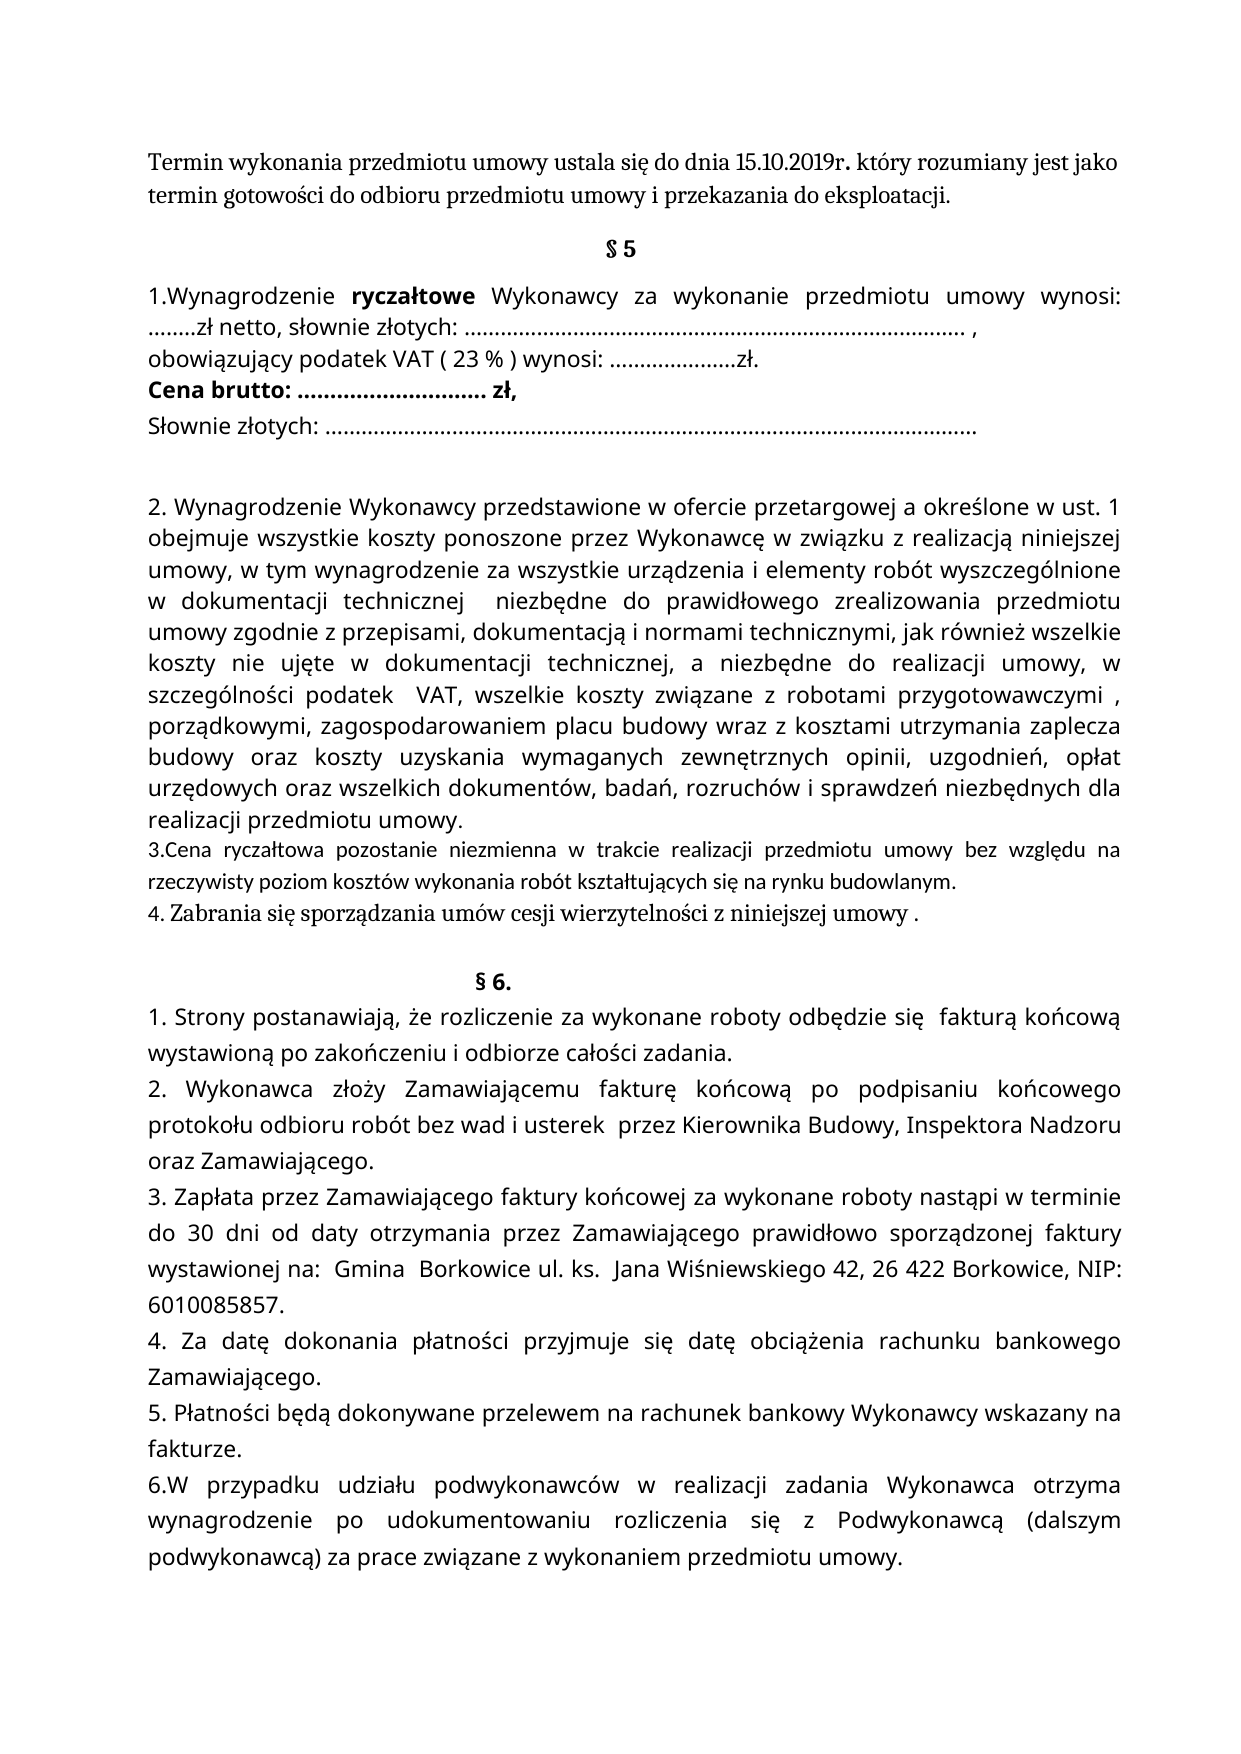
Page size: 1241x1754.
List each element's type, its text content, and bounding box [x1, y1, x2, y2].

text obowiązujący podatek VAT ( 23 % ) wynosi: …………………zł. [148, 342, 1122, 374]
text 1.Wynagrodzenie ryczałtowe Wykonawcy za wykonanie przedmiotu umowy wynosi: ……..zł netto, słownie złotych: ……………………………………………………………………….. , [148, 280, 1122, 342]
text § 5 [148, 234, 1093, 263]
text 1. Strony postanawiają, że rozliczenie za wykonane roboty odbędzie się fakturą końcową wystawioną po zakończeniu i odbiorze całości zadania. [148, 1001, 1122, 1068]
text 4. Zabrania się sporządzania umów cesji wierzytelności z niniejszej umowy . [148, 899, 1122, 928]
text 6.W przypadku udziału podwykonawców w realizacji zadania Wykonawca otrzyma wynagrodzenie po udokumentowaniu rozliczenia się z Podwykonawcą (dalszym podwykonawcą) za prace związane z wykonaniem przedmiotu umowy. [148, 1468, 1122, 1572]
text Termin wykonania przedmiotu umowy ustala się do dnia 15.10.2019r. który rozumiany jest jako termin gotowości do odbioru przedmiotu umowy i przekazania do eksploatacji. [148, 148, 1122, 209]
text 2. Wykonawca złoży Zamawiającemu fakturę końcową po podpisaniu końcowego protokołu odbioru robót bez wad i usterek przez Kierownika Budowy, Inspektora Nadzoru oraz Zamawiającego. [148, 1073, 1122, 1176]
text § 6. [148, 965, 1122, 997]
text Cena brutto: ……………………….. zł, [148, 374, 1122, 405]
text Słownie złotych: ……………………………………………………………………………………………… [148, 410, 1122, 441]
text 5. Płatności będą dokonywane przelewem na rachunek bankowy Wykonawcy wskazany na fakturze. [148, 1397, 1122, 1464]
text 3.Cena ryczałtowa pozostanie niezmienna w trakcie realizacji przedmiotu umowy bez względu na rzeczywisty poziom kosztów wykonania robót kształtujących się na rynku budowlanym. [148, 835, 1122, 895]
text 2. Wynagrodzenie Wykonawcy przedstawione w ofercie przetargowej a określone w ust. 1 obejmuje wszystkie koszty ponoszone przez Wykonawcę w związku z realizacją niniejszej umowy, w tym wynagrodzenie za wszystkie urządzenia i elementy robót wyszczególnione w dokumentacji technicznej niezbędne do prawidłowego zrealizowania przedmiotu umowy zgodnie z przepisami, dokumentacją i normami technicznymi, jak również wszelkie koszty nie ujęte w dokumentacji technicznej, a niezbędne do realizacji umowy, w szczególności podatek VAT, wszelkie koszty związane z robotami przygotowawczymi , porządkowymi, zagospodarowaniem placu budowy wraz z kosztami utrzymania zaplecza budowy oraz koszty uzyskania wymaganych zewnętrznych opinii, uzgodnień, opłat urzędowych oraz wszelkich dokumentów, badań, rozruchów i sprawdzeń niezbędnych dla realizacji przedmiotu umowy. [148, 491, 1122, 835]
text 4. Za datę dokonania płatności przyjmuje się datę obciążenia rachunku bankowego Zamawiającego. [148, 1325, 1122, 1392]
text 3. Zapłata przez Zamawiającego faktury końcowej za wykonane roboty nastąpi w terminie do 30 dni od daty otrzymania przez Zamawiającego prawidłowo sporządzonej faktury wystawionej na: Gmina Borkowice ul. ks. Jana Wiśniewskiego 42, 26 422 Borkowice, NIP: 6010085857. [148, 1181, 1122, 1320]
